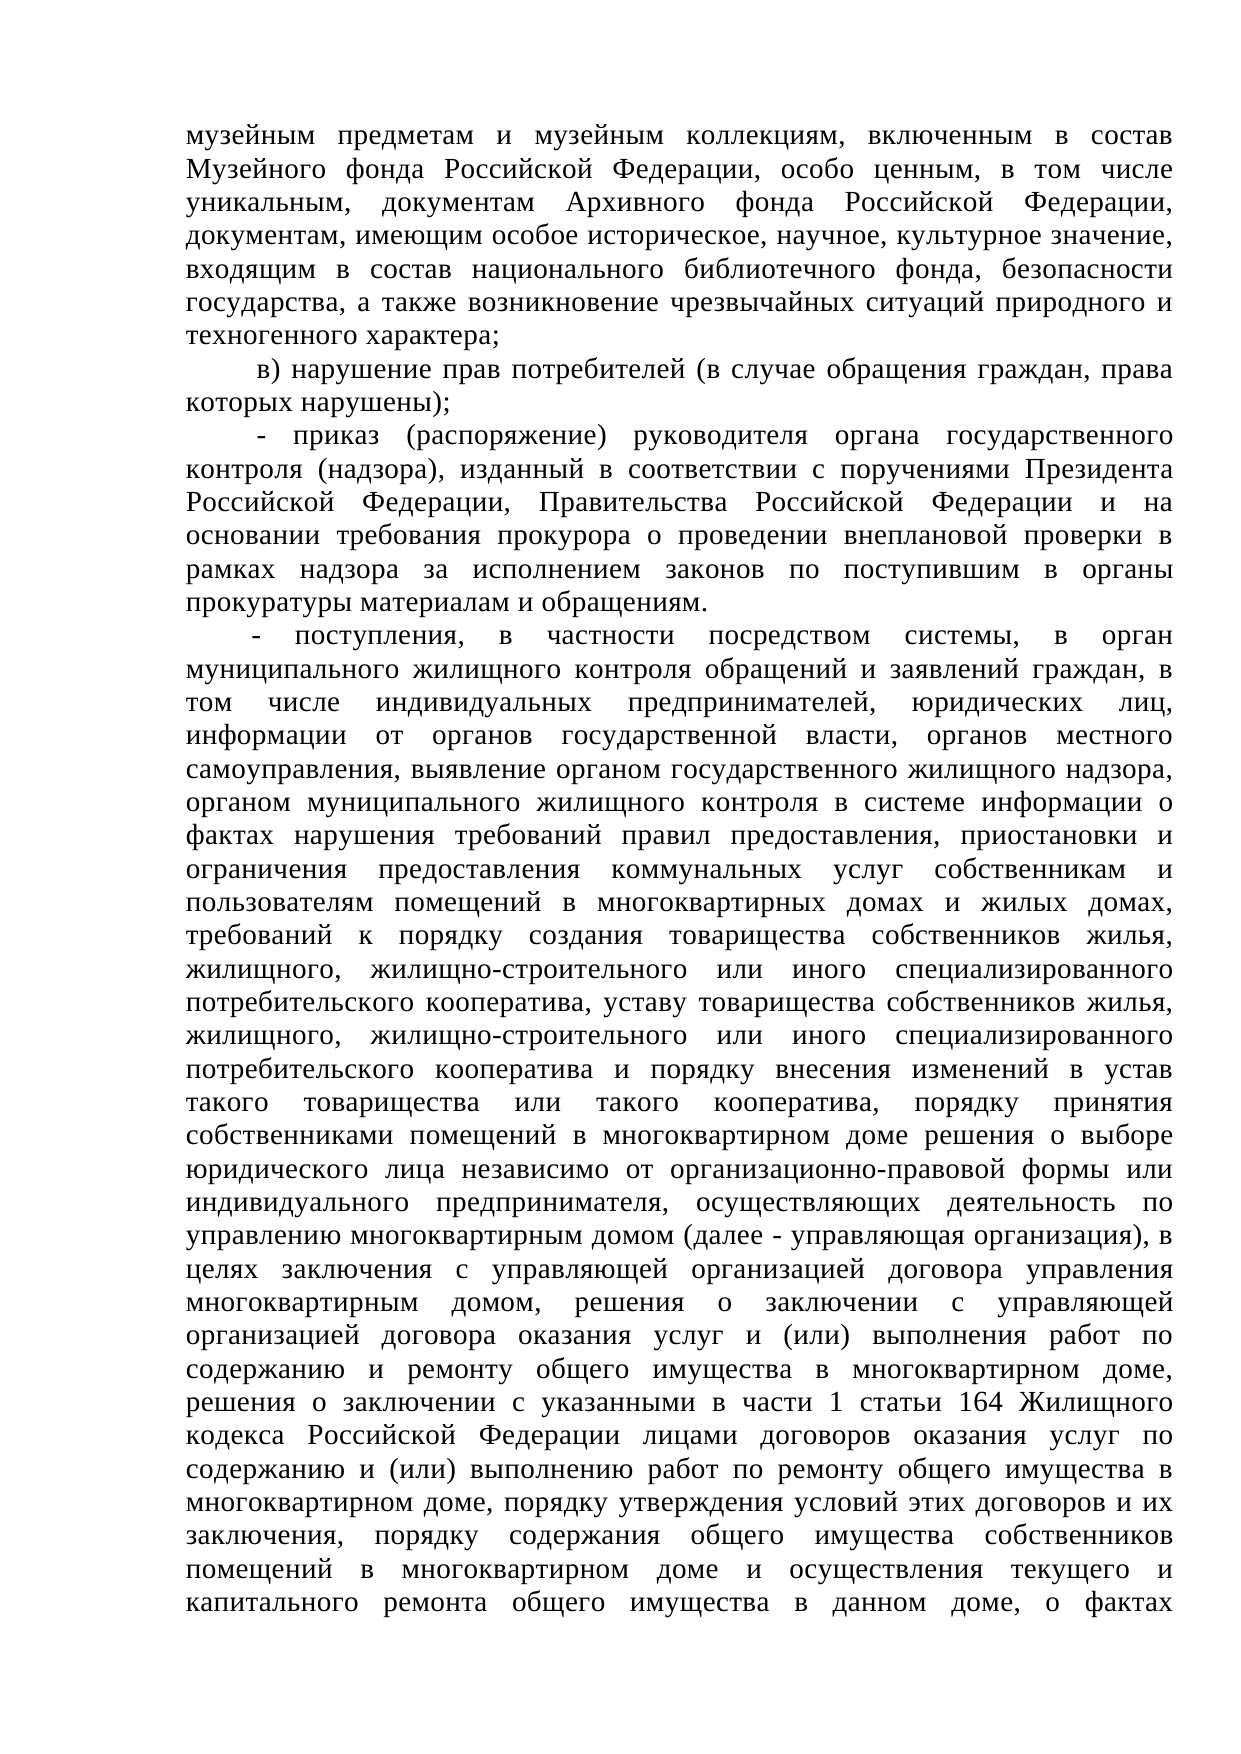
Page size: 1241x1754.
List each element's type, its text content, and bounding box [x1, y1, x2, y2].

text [186, 618, 1175, 1618]
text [186, 118, 1175, 351]
text в) нарушение прав потребителей (в случае обращения граждан, права которых нарушены); [186, 351, 1175, 418]
text - приказ (распоряжение) руководителя органа государственного контроля (надзора), изданный в соответствии с поручениями Президента Российской Федерации, Правительства Российской Федерации и на основании требования прокурора о проведении внеплановой проверки в рамках надзора за исполнением законов по поступившим в органы прокуратуры материалам и обращениям. [186, 418, 1175, 618]
